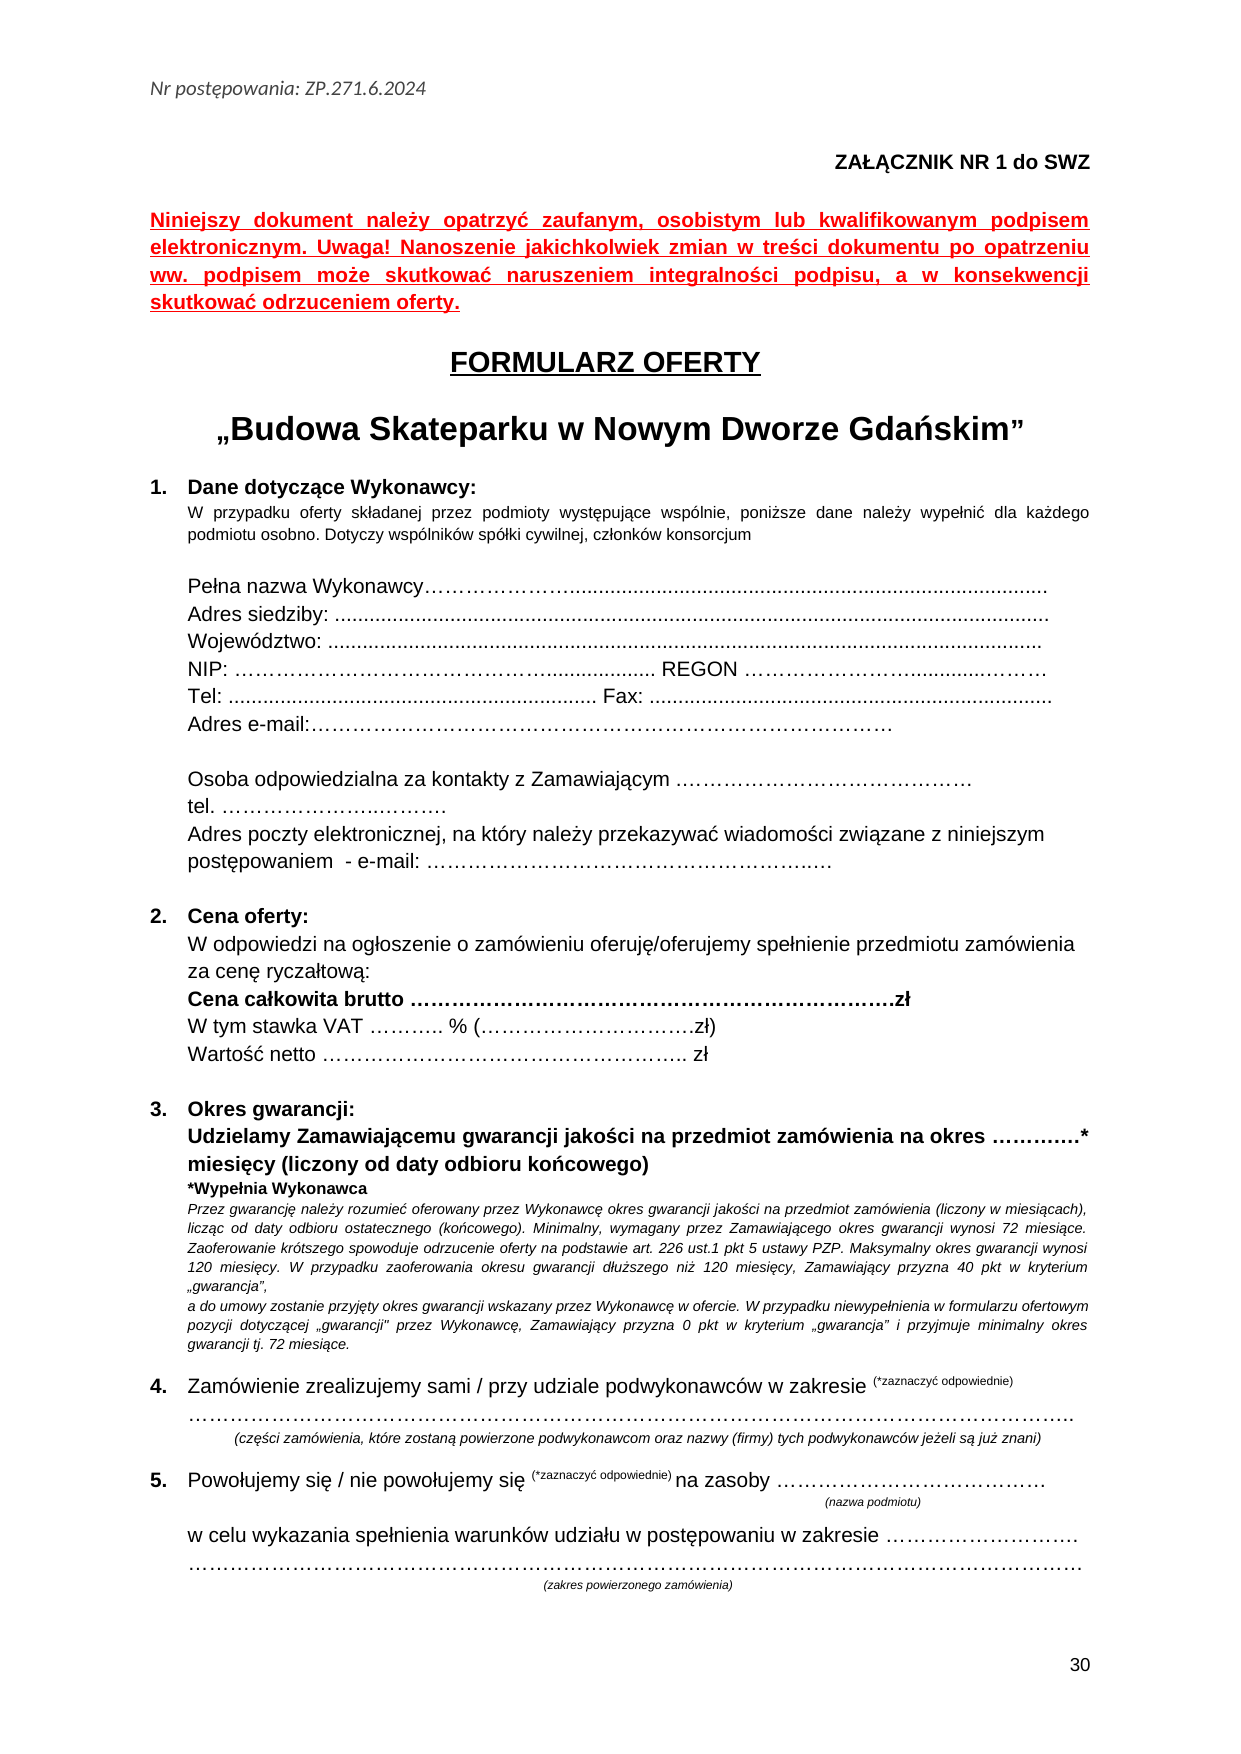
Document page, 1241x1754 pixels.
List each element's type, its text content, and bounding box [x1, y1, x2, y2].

list Zamówienie zrealizujemy sami / przy udziale podwykonawców w zakresie (*zaznaczyć odpowiednie) [150, 1374, 1090, 1398]
text Niniejszy dokument należy opatrzyć zaufanym, osobistym lub kwalifikowanym podpisem elektronicznym. Uwaga! Nanoszenie jakichkolwiek zmian w treści dokumentu po opatrzeniu ww. podpisem może skutkować naruszeniem integralności podpisu, a w konsekwencji skutkować odrzuceniem oferty. [150, 285, 1090, 314]
list (nazwa podmiotu) [187, 1495, 1090, 1519]
text FORMULARZ OFERTY [150, 345, 1090, 379]
list tel. …………………..………. [187, 794, 1090, 818]
list W odpowiedzi na ogłoszenie o zamówieniu oferuję/oferujemy spełnienie przedmiotu zamówienia za cenę ryczałtową: [187, 931, 1090, 983]
list Dane dotyczące Wykonawcy: [150, 475, 1090, 499]
list Pełna nazwa Wykonawcy…………………................................................................................... [187, 574, 1090, 598]
list (części zamówienia, które zostaną powierzone podwykonawcom oraz nazwy (firmy) tych podwykonawców jeżeli są już znani) [187, 1429, 1090, 1446]
list Adres poczty elektronicznej, na który należy przekazywać wiadomości związane z niniejszym postępowaniem - e-mail: ………………………………………………..… [187, 821, 1090, 873]
text Niniejszy dokument należy opatrzyć zaufanym, osobistym lub kwalifikowanym podpisem elektronicznym. Uwaga! Nanoszenie jakichkolwiek zmian w treści dokumentu po opatrzeniu ww. podpisem może skutkować naruszeniem integralności podpisu, a w konsekwencji skutkować odrzuceniem oferty. [150, 208, 1090, 229]
list (zakres powierzonego zamówienia) [187, 1578, 1090, 1602]
list Cena całkowita brutto …………………………………………………………….zł [187, 986, 1090, 1010]
list Okres gwarancji: [150, 1096, 1090, 1120]
list Wartość netto …………………………………………….. zł [187, 1041, 1090, 1065]
list ………………………………………………………………………………………………………………… [187, 1550, 1090, 1574]
list Tel: ................................................................ Fax: ...................................................................... [187, 684, 1090, 708]
list w celu wykazania spełnienia warunków udziału w postępowaniu w zakresie ………………………. [187, 1523, 1090, 1547]
list Adres e-mail:………………………………………………………………………… [187, 711, 1090, 735]
list NIP: ………………………………………................... REGON …………………….............……… [187, 656, 1090, 680]
text Niniejszy dokument należy opatrzyć zaufanym, osobistym lub kwalifikowanym podpisem elektronicznym. Uwaga! Nanoszenie jakichkolwiek zmian w treści dokumentu po opatrzeniu ww. podpisem może skutkować naruszeniem integralności podpisu, a w konsekwencji skutkować odrzuceniem oferty. [150, 257, 1090, 284]
list Adres siedziby: ............................................................................................................................ [187, 601, 1090, 625]
list Osoba odpowiedzialna za kontakty z Zamawiającym .…………………………………… [187, 766, 1090, 790]
list Cena oferty: [150, 904, 1090, 928]
list W przypadku oferty składanej przez podmioty występujące wspólnie, poniższe dane należy wypełnić dla każdego podmiotu osobno. Dotyczy wspólników spółki cywilnej, członków konsorcjum [187, 502, 1090, 543]
list Województwo: ............................................................................................................................ [187, 629, 1090, 653]
list Powołujemy się / nie powołujemy się (*zaznaczyć odpowiednie) na zasoby ………………………………… [150, 1468, 1090, 1492]
text Niniejszy dokument należy opatrzyć zaufanym, osobistym lub kwalifikowanym podpisem elektronicznym. Uwaga! Nanoszenie jakichkolwiek zmian w treści dokumentu po opatrzeniu ww. podpisem może skutkować naruszeniem integralności podpisu, a w konsekwencji skutkować odrzuceniem oferty. [150, 230, 1090, 256]
text ZAŁĄCZNIK NR 1 do SWZ [150, 150, 1090, 174]
list ……………………………………………………………………………………………………………….. [187, 1402, 1090, 1426]
text „Budowa Skateparku w Nowym Dworze Gdańskim” [150, 409, 1090, 447]
list W tym stawka VAT ……….. % (………………………….zł) [187, 1014, 1090, 1038]
list Przez gwarancję należy rozumieć oferowany przez Wykonawcę okres gwarancji jakości na przedmiot zamówienia (liczony w miesiącach), licząc od daty odbioru ostatecznego (końcowego). Minimalny, wymagany przez Zamawiającego okres gwarancji wynosi 72 miesiące. Zaoferowanie krótszego spowoduje odrzucenie oferty na podstawie art. 226 ust.1 pkt 5 ustawy PZP. Maksymalny okres gwarancji wynosi 120 miesięcy. W przypadku zaoferowania okresu gwarancji dłuższego niż 120 miesięcy, Zamawiający przyzna 40 pkt w kryterium „gwarancja”, a do umowy zostanie przyjęty okres gwarancji wskazany przez Wykonawcę w ofercie. W przypadku niewypełnienia w formularzu ofertowym pozycji dotyczącej „gwarancji" przez Wykonawcę, Zamawiający przyzna 0 pkt w kryterium „gwarancja” i przyjmuje minimalny okres gwarancji tj. 72 miesiące. [187, 1201, 1090, 1352]
list *Wypełnia Wykonawca [187, 1179, 1090, 1198]
list Udzielamy Zamawiającemu gwarancji jakości na przedmiot zamówienia na okres ……….…* miesięcy (liczony od daty odbioru końcowego) [187, 1124, 1090, 1175]
